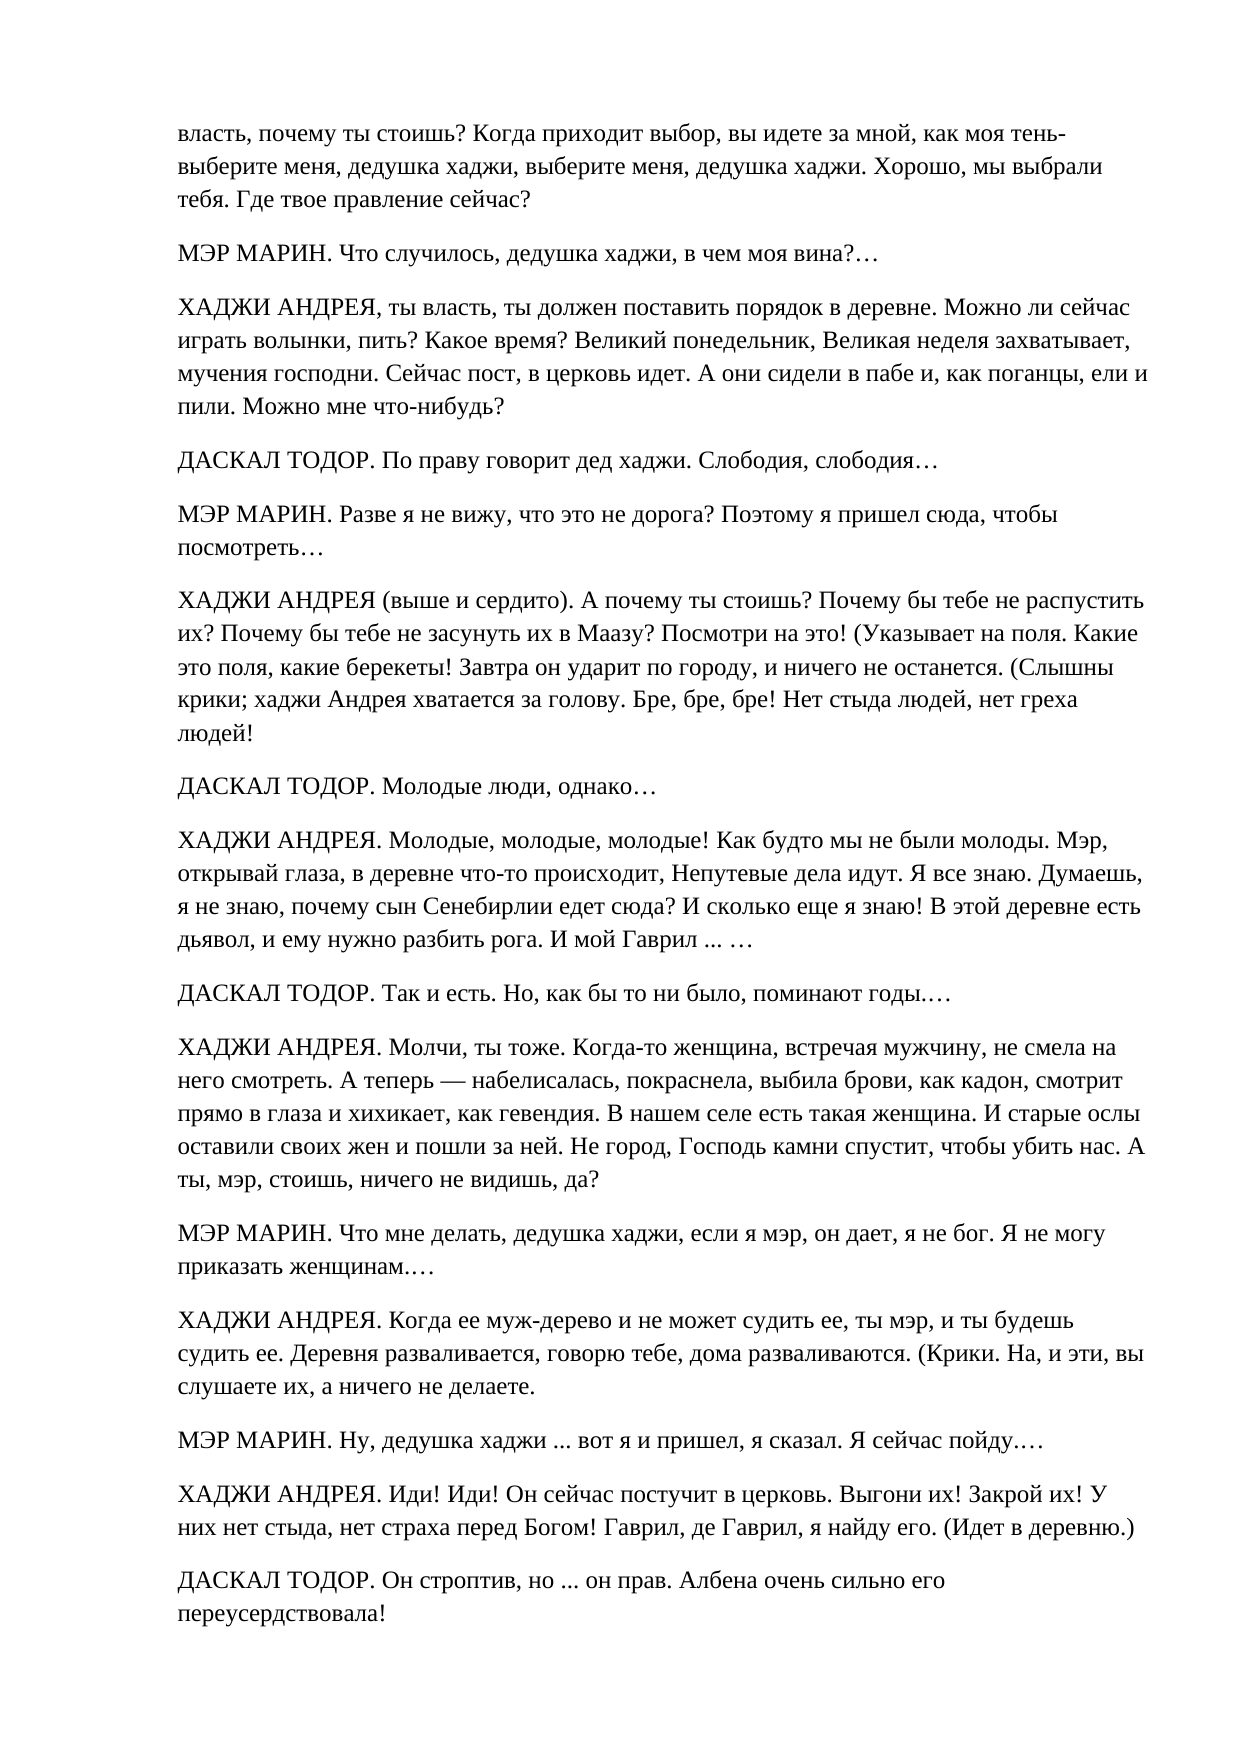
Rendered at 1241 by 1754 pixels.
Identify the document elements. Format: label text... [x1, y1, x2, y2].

text МЭР МАРИН. Ну, дедушка хаджи ... вот я и пришел, я сказал. Я сейчас пойду.… [177, 1425, 1152, 1453]
text ДАСКАЛ ТОДОР. Молодые люди, однако… [177, 771, 1152, 800]
text ХАДЖИ АНДРЕЯ (выше и сердито). А почему ты стоишь? Почему бы тебе не распустить их? Почему бы тебе не засунуть их в Маазу? Посмотри на это! (Указывает на поля. Какие это поля, какие берекеты! Завтра он ударит по городу, и ничего не останется. (Слышны крики; хаджи Андрея хватается за голову. Бре, бре, бре! Нет стыда людей, нет греха людей! [177, 586, 1152, 746]
text ХАДЖИ АНДРЕЯ. Молчи, ты тоже. Когда-то женщина, встречая мужчину, не смела на него смотреть. А теперь — набелисалась, покраснела, выбила брови, как кадон, смотрит прямо в глаза и хихикает, как гевендия. В нашем селе есть такая женщина. И старые ослы оставили своих жен и пошли за ней. Не город, Господь камни спустит, чтобы убить нас. А ты, мэр, стоишь, ничего не видишь, да? [177, 1032, 1152, 1193]
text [177, 118, 1152, 213]
text ХАДЖИ АНДРЕЯ. Молодые, молодые, молодые! Как будто мы не были молоды. Мэр, открывай глаза, в деревне что-то происходит, Непутевые дела идут. Я все знаю. Думаешь, я не знаю, почему сын Сенебирлии едет сюда? И сколько еще я знаю! В этой деревне есть дьявол, и ему нужно разбить рога. И мой Гаврил ... … [177, 825, 1152, 953]
text МЭР МАРИН. Что случилось, дедушка хаджи, в чем моя вина?… [177, 238, 1152, 267]
text ХАДЖИ АНДРЕЯ, ты власть, ты должен поставить порядок в деревне. Можно ли сейчас играть волынки, пить? Какое время? Великий понедельник, Великая неделя захватывает, мучения господни. Сейчас пост, в церковь идет. А они сидели в пабе и, как поганцы, ели и пили. Можно мне что-нибудь? [177, 292, 1152, 420]
text ДАСКАЛ ТОДОР. По праву говорит дед хаджи. Слободия, слободия… [177, 445, 1152, 473]
text ХАДЖИ АНДРЕЯ. Иди! Иди! Он сейчас постучит в церковь. Выгони их! Закрой их! У них нет стыда, нет страха перед Богом! Гаврил, де Гаврил, я найду его. (Идет в деревню.) [177, 1479, 1152, 1540]
text МЭР МАРИН. Разве я не вижу, что это не дорога? Поэтому я пришел сюда, чтобы посмотреть… [177, 499, 1152, 560]
text ХАДЖИ АНДРЕЯ. Когда ее муж-дерево и не может судить ее, ты мэр, и ты будешь судить ее. Деревня разваливается, говорю тебе, дома разваливаются. (Крики. На, и эти, вы слушаете их, а ничего не делаете. [177, 1305, 1152, 1400]
text МЭР МАРИН. Что мне делать, дедушка хаджи, если я мэр, он дает, я не бог. Я не могу приказать женщинам.… [177, 1218, 1152, 1280]
text ДАСКАЛ ТОДОР. Так и есть. Но, как бы то ни было, поминают годы.… [177, 978, 1152, 1007]
text ДАСКАЛ ТОДОР. Он строптив, но ... он прав. Албена очень сильно его переусердствовала! [177, 1566, 1152, 1627]
